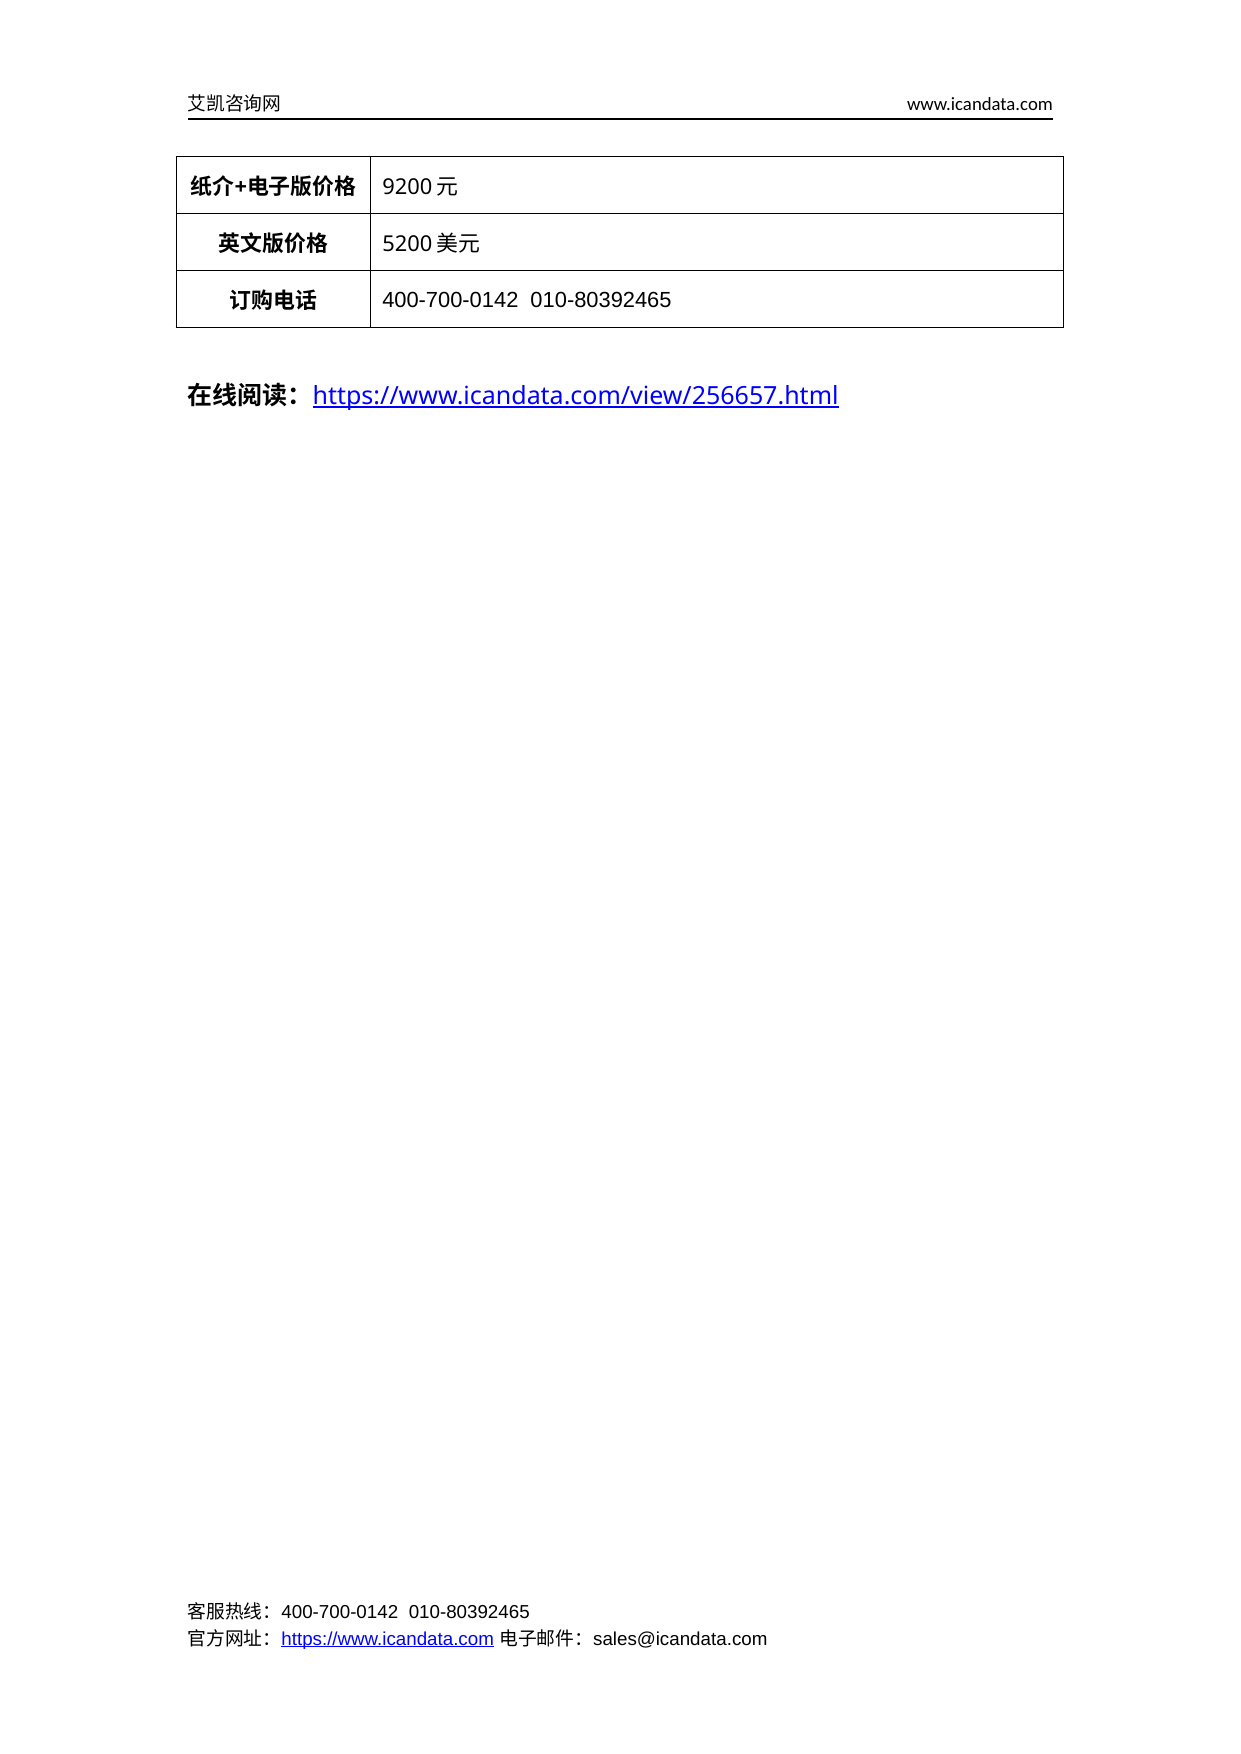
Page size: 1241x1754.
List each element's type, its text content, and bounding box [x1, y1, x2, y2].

text 在线阅读：https://www.icandata.com/view/256657.html [187, 361, 1053, 426]
table_cell 英文版价格 [177, 214, 370, 270]
table_cell 订购电话 [177, 271, 370, 327]
table_cell 5200美元 [371, 214, 1063, 270]
table_cell 400-700-0142 010-80392465 [371, 271, 1063, 327]
table_cell 9200元 [371, 157, 1063, 213]
table_cell 纸介+电子版价格 [177, 157, 370, 213]
